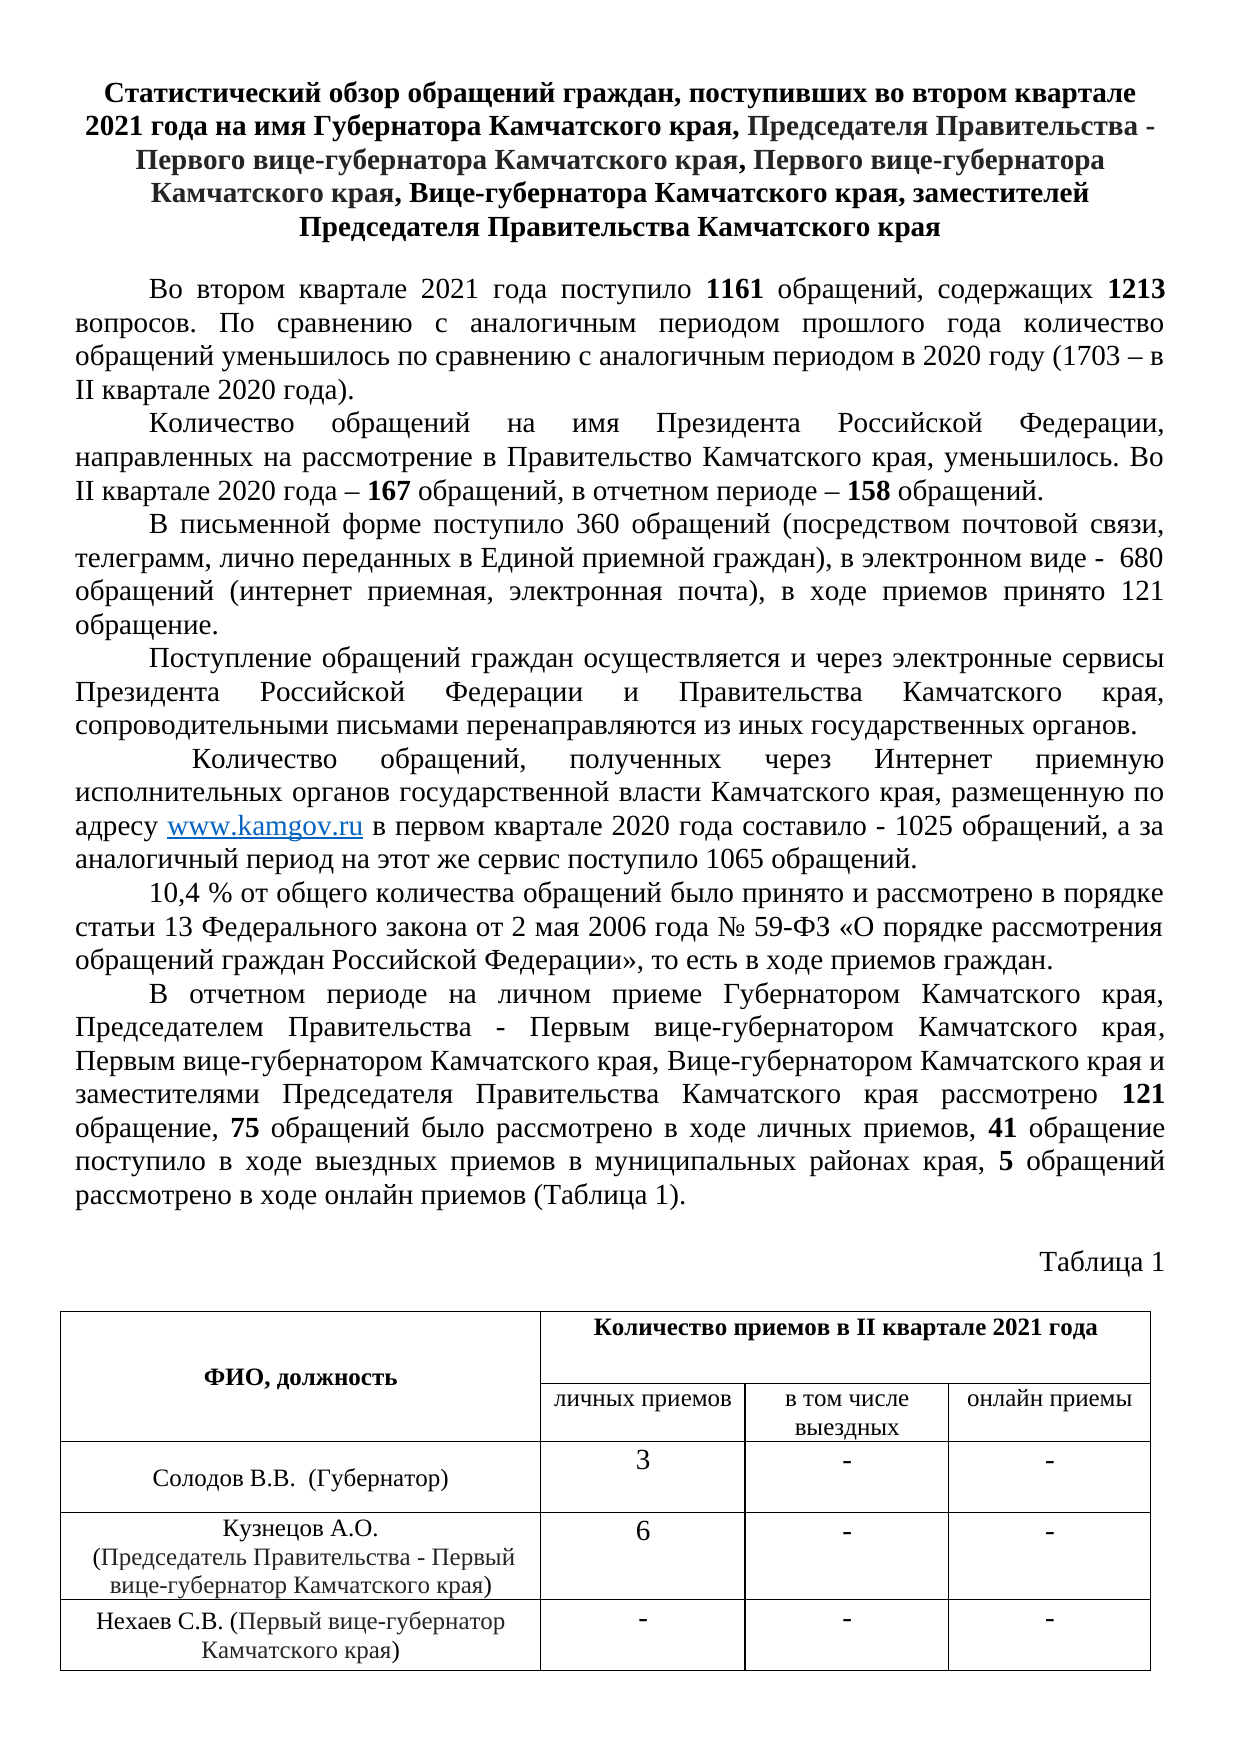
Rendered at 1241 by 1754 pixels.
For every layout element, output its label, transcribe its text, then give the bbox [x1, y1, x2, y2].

table_cell личных приемов [541, 1384, 744, 1441]
text Количество обращений на имя Президента Российской Федерации, направленных на рассмотрение в Правительство Камчатского края, уменьшилось. Во II квартале 2020 года – 167 обращений, в отчетном периоде – 158 обращений. [75, 406, 1165, 506]
table_cell 6 [541, 1513, 744, 1599]
table_cell - [949, 1513, 1150, 1599]
table_cell Кузнецов А.О. (Председатель Правительства - Первый вице-губернатор Камчатского края) [61, 1513, 540, 1599]
table_cell - [746, 1513, 948, 1599]
table_cell - [541, 1600, 744, 1670]
text Статистический обзор обращений граждан, поступивших во втором квартале 2021 года на имя Губернатора Камчатского края, Председателя Правительства - Первого вице-губернатора Камчатского края, Первого вице-губернатора Камчатского края, Вице-губернатора Камчатского края, заместителей Председателя Правительства Камчатского края [75, 75, 1165, 243]
table_cell в том числе выездных [746, 1384, 948, 1441]
table_header Количество приемов в II квартале 2021 года [541, 1312, 1150, 1382]
text Таблица 1 [75, 1244, 1165, 1278]
table_header ФИО, должность [61, 1312, 540, 1441]
table_cell - [949, 1442, 1150, 1512]
table_cell 3 [541, 1442, 744, 1512]
text 10,4 % от общего количества обращений было принято и рассмотрено в порядке статьи 13 Федерального закона от 2 мая 2006 года № 59-ФЗ «О порядке рассмотрения обращений граждан Российской Федерации», то есть в ходе приемов граждан. [75, 875, 1165, 976]
table_cell онлайн приемы [949, 1384, 1150, 1441]
table_cell - [746, 1600, 948, 1670]
text В отчетном периоде на личном приеме Губернатором Камчатского края, Председателем Правительства - Первым вице-губернатором Камчатского края, Первым вице-губернатором Камчатского края, Вице-губернатором Камчатского края и заместителями Председателя Правительства Камчатского края рассмотрено 121 обращение, 75 обращений было рассмотрено в ходе личных приемов, 41 обращение поступило в ходе выездных приемов в муниципальных районах края, 5 обращений рассмотрено в ходе онлайн приемов (Таблица 1). [75, 976, 1165, 1211]
text Количество обращений, полученных через Интернет приемную исполнительных органов государственной власти Камчатского края, размещенную по адресу www.kamgov.ru в первом квартале 2020 года составило - 1025 обращений, а за аналогичный период на этот же сервис поступило 1065 обращений. [75, 741, 1165, 875]
text Поступление обращений граждан осуществляется и через электронные сервисы Президента Российской Федерации и Правительства Камчатского края, сопроводительными письмами перенаправляются из иных государственных органов. [75, 640, 1165, 741]
text В письменной форме поступило 360 обращений (посредством почтовой связи, телеграмм, лично переданных в Единой приемной граждан), в электронном виде - 680 обращений (интернет приемная, электронная почта), в ходе приемов принято 121 обращение. [75, 506, 1165, 640]
table_cell - [746, 1442, 948, 1512]
table_cell Нехаев С.В. (Первый вице-губернатор Камчатского края) [61, 1600, 540, 1670]
table_cell Солодов В.В. (Губернатор) [61, 1442, 540, 1512]
text Во втором квартале 2021 года поступило 1161 обращений, содержащих 1213 вопросов. По сравнению с аналогичным периодом прошлого года количество обращений уменьшилось по сравнению с аналогичным периодом в 2020 году (1703 – в II квартале 2020 года). [75, 271, 1165, 406]
table_cell - [949, 1600, 1150, 1670]
